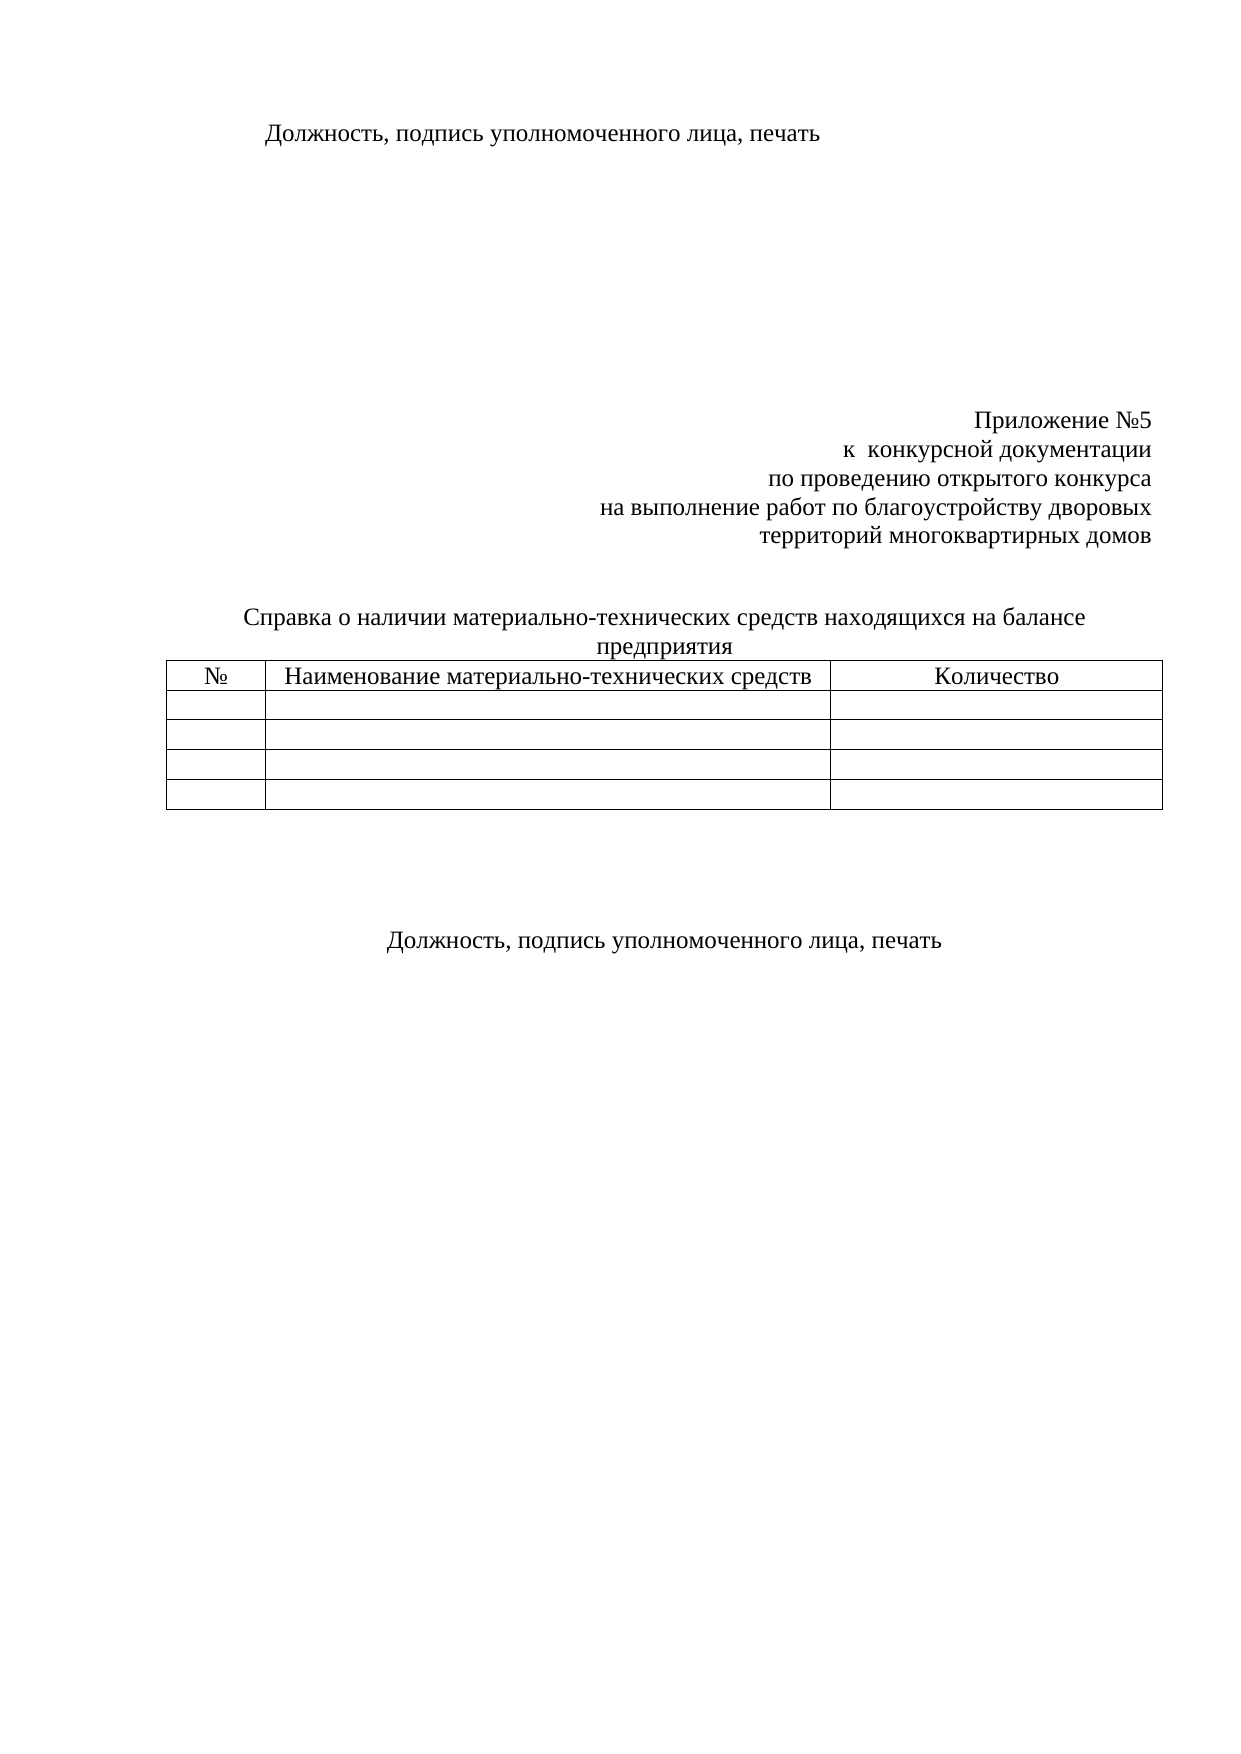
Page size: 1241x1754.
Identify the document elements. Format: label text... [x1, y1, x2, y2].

text Справка о наличии материально-технических средств находящихся на балансе предприятия [177, 602, 1152, 660]
table_cell [167, 780, 265, 809]
text территорий многоквартирных домов [177, 521, 1152, 549]
table_header Количество [831, 661, 1162, 689]
table_cell [266, 780, 830, 809]
table_cell [266, 750, 830, 779]
text к конкурсной документации [177, 434, 1152, 463]
table_cell [831, 720, 1162, 749]
table_header Наименование материально-технических средств [266, 661, 830, 689]
text Приложение №5 [177, 406, 1152, 434]
text Должность, подпись уполномоченного лица, печать [177, 925, 1152, 953]
text по проведению открытого конкурса [177, 463, 1152, 492]
table_cell [167, 750, 265, 779]
table_cell [831, 750, 1162, 779]
table_header № [167, 661, 265, 689]
table_cell [266, 720, 830, 749]
text на выполнение работ по благоустройству дворовых [177, 492, 1152, 521]
text Должность, подпись уполномоченного лица, печать [177, 118, 1152, 147]
table_cell [167, 691, 265, 719]
table_cell [266, 691, 830, 719]
table_cell [167, 720, 265, 749]
table_cell [831, 780, 1162, 809]
table_cell [831, 691, 1162, 719]
